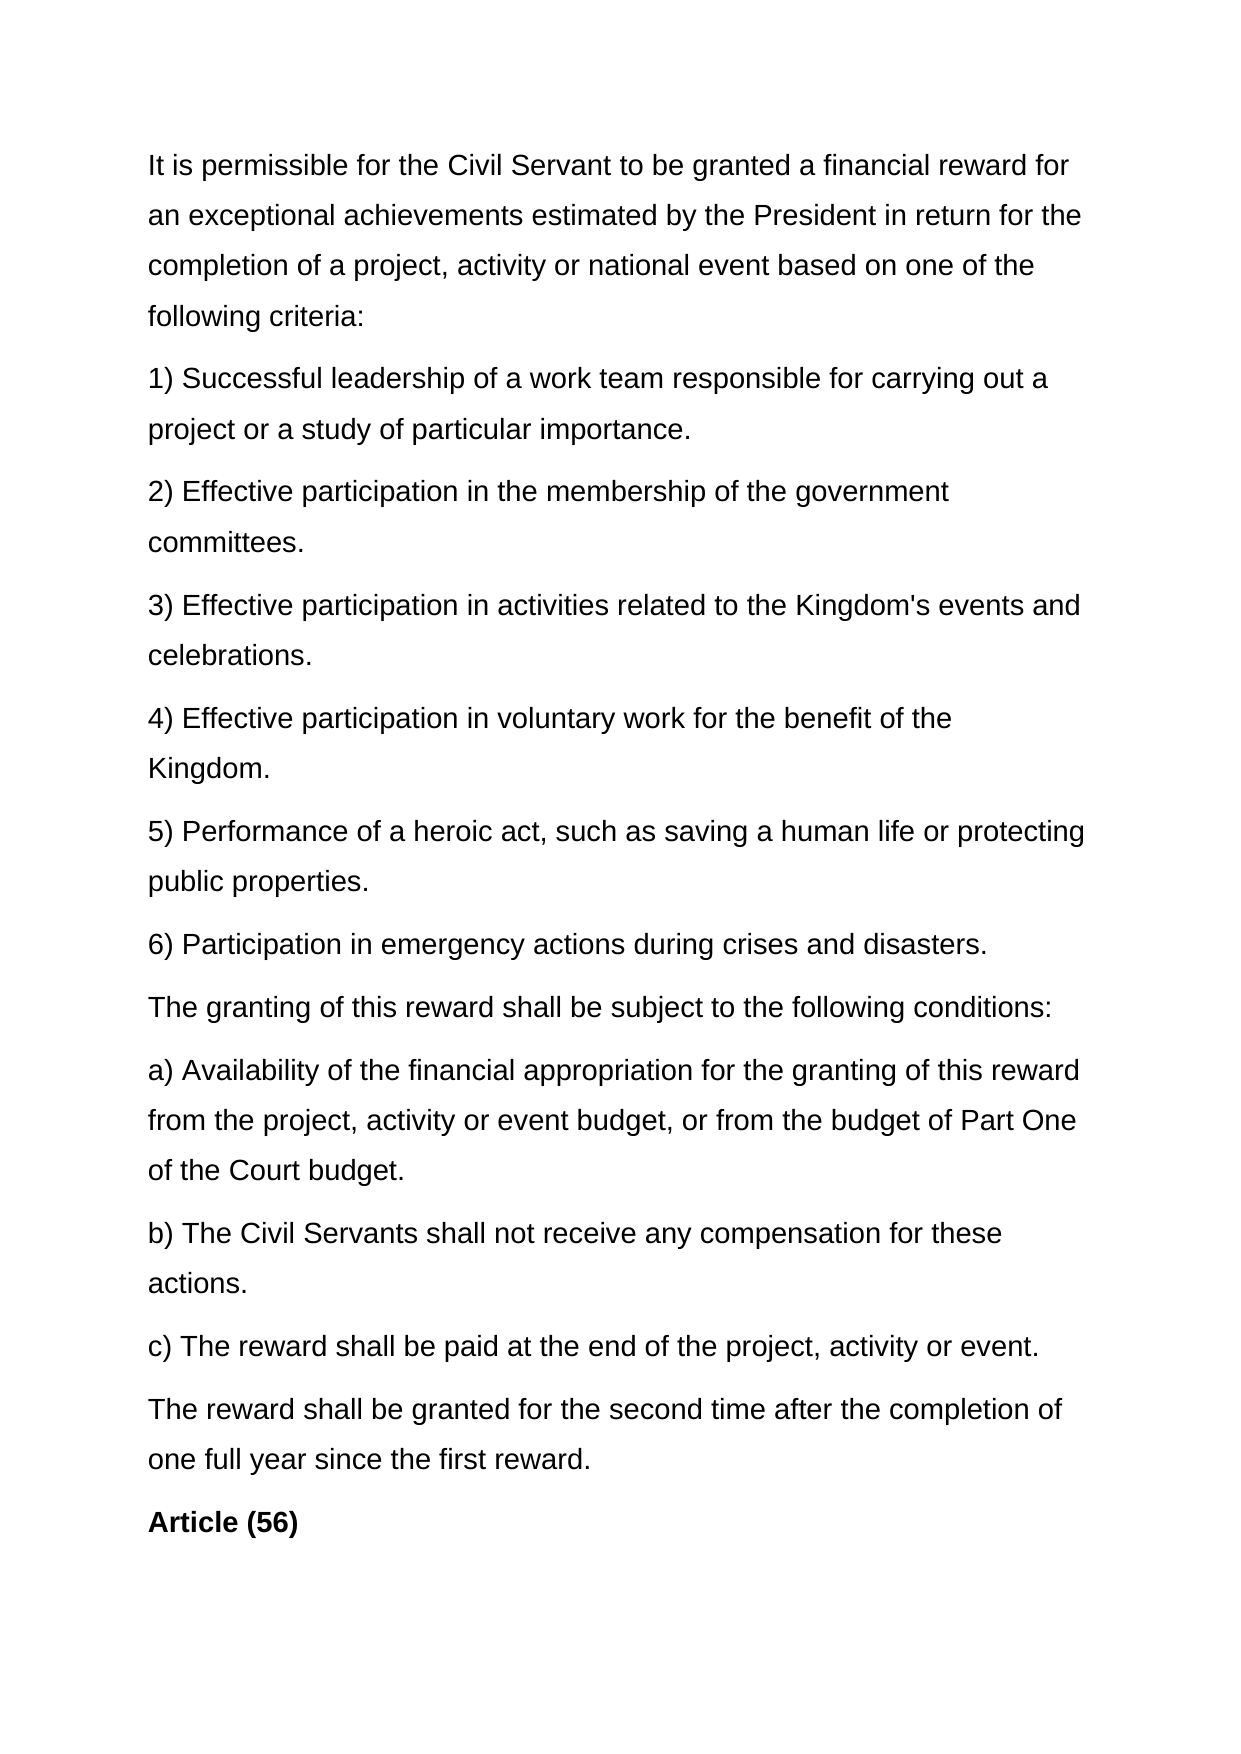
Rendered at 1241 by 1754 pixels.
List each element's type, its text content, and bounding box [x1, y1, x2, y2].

text 2) Effective participation in the membership of the government committees. [148, 474, 1093, 558]
text b) The Civil Servants shall not receive any compensation for these actions. [148, 1216, 1093, 1300]
text It is permissible for the Civil Servant to be granted a financial reward for an exceptional achievements estimated by the President in return for the completion of a project, activity or national event based on one of the following criteria: [148, 148, 1093, 332]
text 5) Performance of a heroic act, such as saving a human life or protecting public properties. [148, 814, 1093, 898]
text 6) Participation in emergency actions during crises and disasters. [148, 927, 1093, 961]
text c) The reward shall be paid at the end of the project, activity or event. [148, 1329, 1093, 1363]
text 4) Effective participation in voluntary work for the benefit of the Kingdom. [148, 701, 1093, 784]
text The granting of this reward shall be subject to the following conditions: [148, 990, 1093, 1023]
text The reward shall be granted for the second time after the completion of one full year since the first reward. [148, 1392, 1093, 1476]
text Article (56) [148, 1505, 1093, 1539]
text 3) Effective participation in activities related to the Kingdom's events and celebrations. [148, 588, 1093, 671]
text 1) Successful leadership of a work team responsible for carrying out a project or a study of particular importance. [148, 361, 1093, 445]
text a) Availability of the financial appropriation for the granting of this reward from the project, activity or event budget, or from the budget of Part One of the Court budget. [148, 1053, 1093, 1187]
